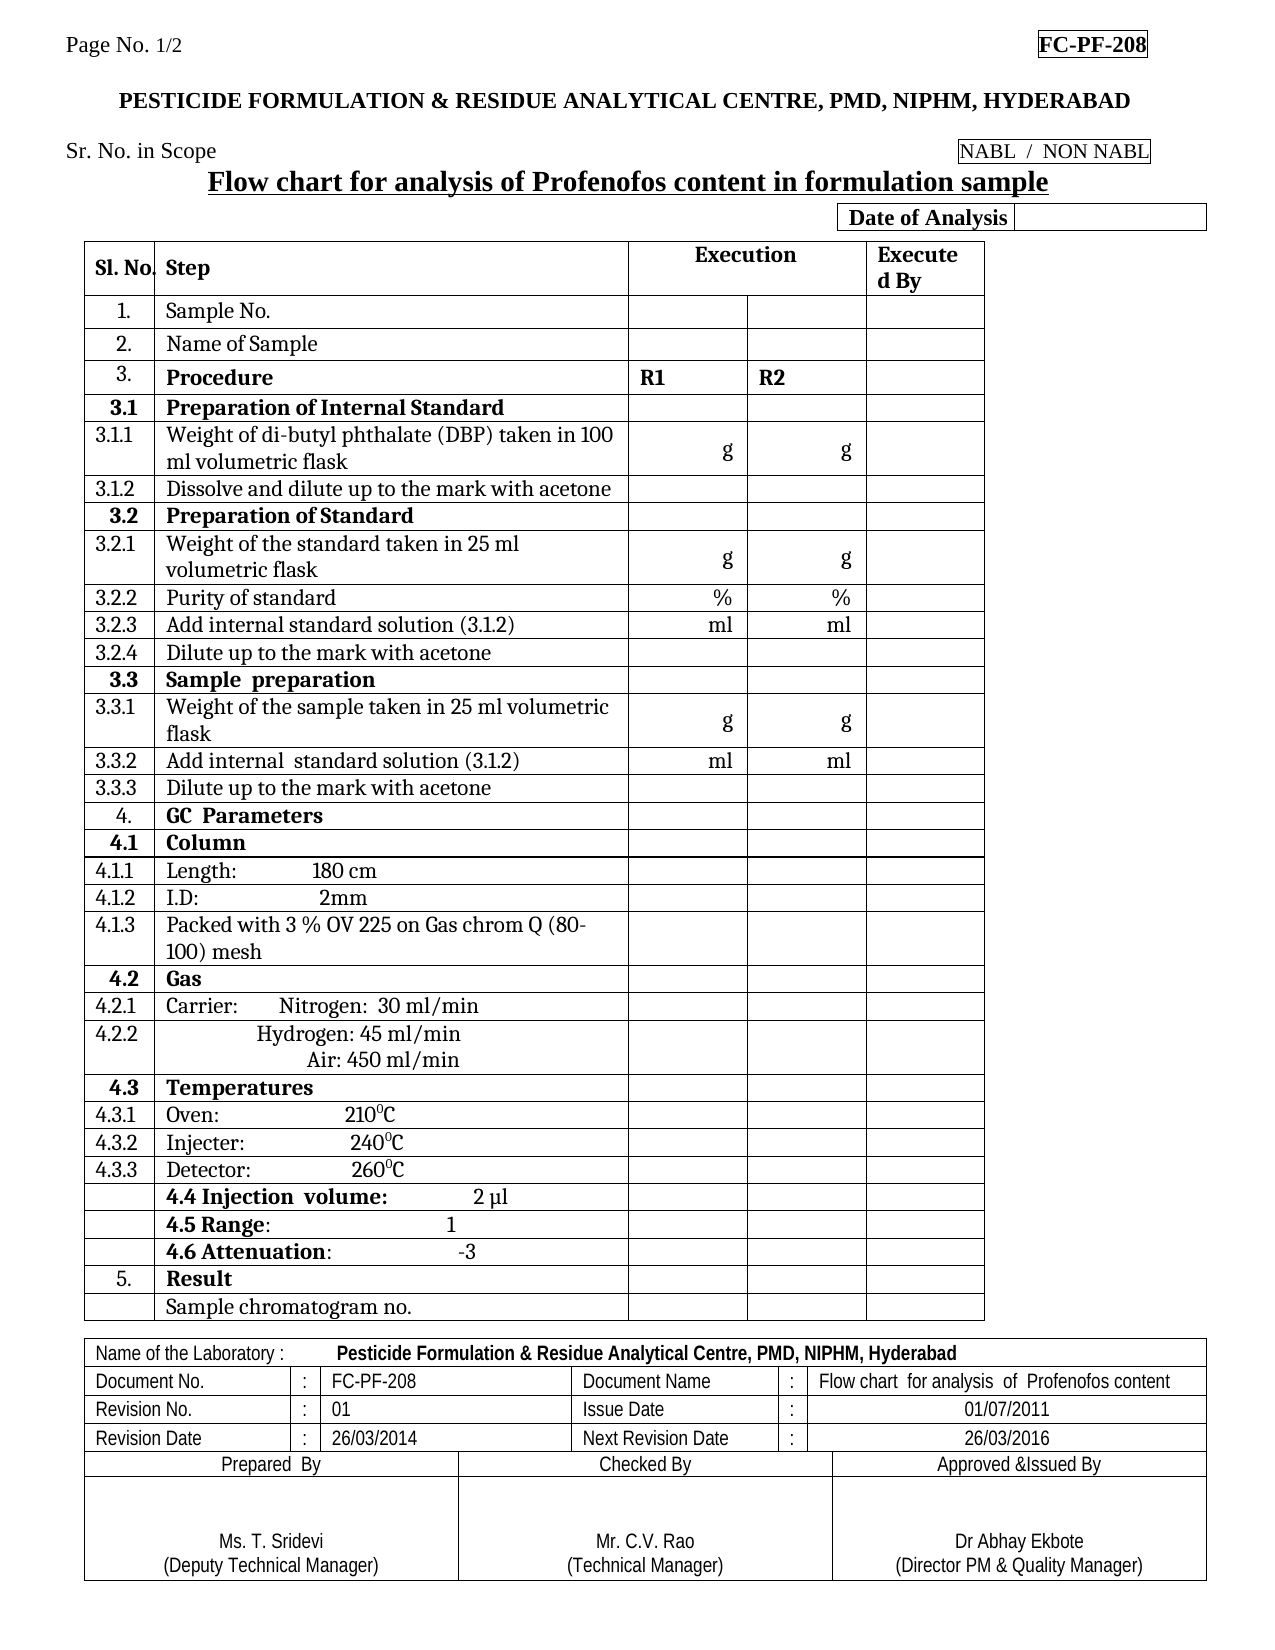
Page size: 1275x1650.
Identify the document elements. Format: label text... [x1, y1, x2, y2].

table_cell [629, 1129, 747, 1156]
table_cell 4.5 Range: 1 [155, 1211, 628, 1238]
table_cell g [748, 422, 866, 475]
table_header Sl. No. [85, 242, 154, 295]
table_cell g [629, 422, 747, 475]
table_cell [748, 1075, 866, 1101]
table_cell 3.3.3 [85, 775, 154, 802]
table_cell [748, 775, 866, 802]
table_cell [867, 1157, 984, 1183]
table_cell [867, 1075, 984, 1101]
table_cell [629, 1184, 747, 1210]
table_cell 3.1.2 [85, 476, 154, 502]
table_cell [748, 395, 866, 421]
table_cell 2. [85, 329, 154, 360]
table_cell [629, 966, 747, 992]
table_cell 3.2.4 [85, 639, 154, 666]
table_cell [85, 1211, 154, 1238]
table_cell 4.3.2 [85, 1129, 154, 1156]
table_cell Procedure [155, 361, 628, 394]
table_header Execution [629, 242, 866, 295]
table_cell Weight of the standard taken in 25 ml volumetric flask [155, 531, 628, 583]
table_cell [867, 1239, 984, 1265]
table_cell 1. [85, 296, 154, 327]
table_cell [748, 639, 866, 666]
table_cell Purity of standard [155, 585, 628, 611]
table_cell [748, 1211, 866, 1238]
table_cell [629, 1075, 747, 1101]
table_cell Packed with 3 % OV 225 on Gas chrom Q (80-100) mesh [155, 912, 628, 965]
table_cell 4.2.2 [85, 1021, 154, 1073]
table_cell ml [629, 612, 747, 638]
table_cell [748, 1102, 866, 1128]
table_cell [629, 395, 747, 421]
table_cell [867, 296, 984, 327]
table_header Executed By [867, 242, 984, 295]
table_cell 3.3.1 [85, 694, 154, 747]
table_cell Detector: 2600C [155, 1157, 628, 1183]
table_cell [867, 476, 984, 502]
table_cell 3.2.1 [85, 531, 154, 583]
table_cell [748, 296, 866, 327]
table_cell 3.1.1 [85, 422, 154, 475]
table_cell [748, 1157, 866, 1183]
table_cell [867, 966, 984, 992]
table_cell g [748, 694, 866, 747]
table_cell [748, 966, 866, 992]
table_cell [629, 1294, 747, 1320]
table_cell [748, 503, 866, 530]
table_cell [867, 1266, 984, 1293]
table_cell Add internal standard solution (3.1.2) [155, 748, 628, 774]
table_cell 5. [85, 1266, 154, 1293]
table_cell [867, 1102, 984, 1128]
table_cell [629, 1266, 747, 1293]
table_cell Oven: 2100C [155, 1102, 628, 1128]
table_cell Sample chromatogram no. [155, 1294, 628, 1320]
table_cell 3.3.2 [85, 748, 154, 774]
table_cell Injecter: 2400C [155, 1129, 628, 1156]
table_cell Gas [155, 966, 628, 992]
table_cell [629, 1239, 747, 1265]
table_cell Hydrogen: 45 ml/min Air: 450 ml/min [155, 1021, 628, 1073]
table_cell [748, 993, 866, 1020]
table_cell g [629, 531, 747, 583]
table_cell [748, 667, 866, 693]
table_cell [629, 885, 747, 911]
table_cell [867, 885, 984, 911]
table_cell Weight of the sample taken in 25 ml volumetric flask [155, 694, 628, 747]
table_cell [867, 748, 984, 774]
table_cell [629, 775, 747, 802]
table_cell 4.1.1 [85, 858, 154, 884]
table_cell [748, 476, 866, 502]
table_cell [867, 329, 984, 360]
table_cell 3.2.3 [85, 612, 154, 638]
table_cell Result [155, 1266, 628, 1293]
table_cell [867, 422, 984, 475]
table_cell Length: 180 cm [155, 858, 628, 884]
table_cell [629, 639, 747, 666]
table_cell 4.3.1 [85, 1102, 154, 1128]
table_cell Carrier: Nitrogen: 30 ml/min [155, 993, 628, 1020]
table_cell [867, 395, 984, 421]
table_cell [748, 830, 866, 856]
table_header Date of Analysis [838, 204, 1014, 230]
text Sr. No. in Scope NABL / NON NABL [66, 138, 1150, 164]
table_cell [748, 858, 866, 884]
table_cell [748, 1184, 866, 1210]
table_cell Dilute up to the mark with acetone [155, 639, 628, 666]
table_cell 4.2.1 [85, 993, 154, 1020]
table_cell [748, 329, 866, 360]
table_cell [867, 1211, 984, 1238]
table_cell 3.1 [85, 395, 154, 421]
table_cell Name of Sample [155, 329, 628, 360]
table_cell Preparation of Standard [155, 503, 628, 530]
table_cell 4.1.3 [85, 912, 154, 965]
table_header [1015, 204, 1206, 230]
table_cell Temperatures [155, 1075, 628, 1101]
table_cell [629, 803, 747, 829]
table_cell [748, 1239, 866, 1265]
text Flow chart for analysis of Profenofos content in formulation sample [112, 164, 1144, 198]
table_cell [629, 1157, 747, 1183]
table_cell [629, 476, 747, 502]
table_cell Dissolve and dilute up to the mark with acetone [155, 476, 628, 502]
table_header Step [155, 242, 628, 295]
table_cell [867, 912, 984, 965]
table_cell 4.2 [85, 966, 154, 992]
table_cell [629, 503, 747, 530]
table_cell g [629, 694, 747, 747]
table_cell 4.3 [85, 1075, 154, 1101]
table_cell [85, 1294, 154, 1320]
table_cell 3.2 [85, 503, 154, 530]
table_cell 3.2.2 [85, 585, 154, 611]
table_cell 3. [85, 361, 154, 394]
table_cell [867, 694, 984, 747]
table_cell [867, 993, 984, 1020]
table_cell % [748, 585, 866, 611]
table_cell GC Parameters [155, 803, 628, 829]
table_cell Dilute up to the mark with acetone [155, 775, 628, 802]
table_cell [867, 531, 984, 583]
table_cell [629, 1211, 747, 1238]
table_cell Weight of di-butyl phthalate (DBP) taken in 100 ml volumetric flask [155, 422, 628, 475]
table_cell [867, 612, 984, 638]
table_cell [85, 1184, 154, 1210]
table_cell 4.1.2 [85, 885, 154, 911]
table_cell 4.4 Injection volume: 2 µl [155, 1184, 628, 1210]
table_cell [867, 775, 984, 802]
table_cell [867, 830, 984, 856]
table_cell [85, 1239, 154, 1265]
table_cell 3.3 [85, 667, 154, 693]
table_cell [629, 329, 747, 360]
table_cell [629, 912, 747, 965]
table_cell [629, 858, 747, 884]
table_cell [867, 585, 984, 611]
table_cell [748, 1021, 866, 1073]
table_cell [867, 1294, 984, 1320]
table_cell [867, 361, 984, 394]
table_cell [867, 803, 984, 829]
table_cell ml [748, 612, 866, 638]
table_cell [629, 296, 747, 327]
table_cell [748, 1294, 866, 1320]
table_cell Column [155, 830, 628, 856]
table_cell [867, 503, 984, 530]
table_cell ml [629, 748, 747, 774]
table_cell R1 [629, 361, 747, 394]
table_cell [748, 912, 866, 965]
table_cell 4.6 Attenuation: -3 [155, 1239, 628, 1265]
table_cell [867, 1184, 984, 1210]
table_cell g [748, 531, 866, 583]
table_cell [629, 993, 747, 1020]
table_cell 4.1 [85, 830, 154, 856]
table_cell % [629, 585, 747, 611]
table_cell [867, 1129, 984, 1156]
table_cell Preparation of Internal Standard [155, 395, 628, 421]
table_cell 4. [85, 803, 154, 829]
table_cell I.D: 2mm [155, 885, 628, 911]
table_cell [748, 885, 866, 911]
table_cell [867, 639, 984, 666]
table_cell [748, 1266, 866, 1293]
table_cell [748, 1129, 866, 1156]
table_cell Add internal standard solution (3.1.2) [155, 612, 628, 638]
table_cell [867, 1021, 984, 1073]
table_cell R2 [748, 361, 866, 394]
table_cell [629, 830, 747, 856]
table_cell Sample No. [155, 296, 628, 327]
table_cell [748, 803, 866, 829]
table_cell Sample preparation [155, 667, 628, 693]
table_cell [867, 667, 984, 693]
table_cell [629, 1021, 747, 1073]
table_cell [867, 858, 984, 884]
table_cell ml [748, 748, 866, 774]
table_cell [629, 1102, 747, 1128]
table_cell 4.3.3 [85, 1157, 154, 1183]
table_cell [629, 667, 747, 693]
